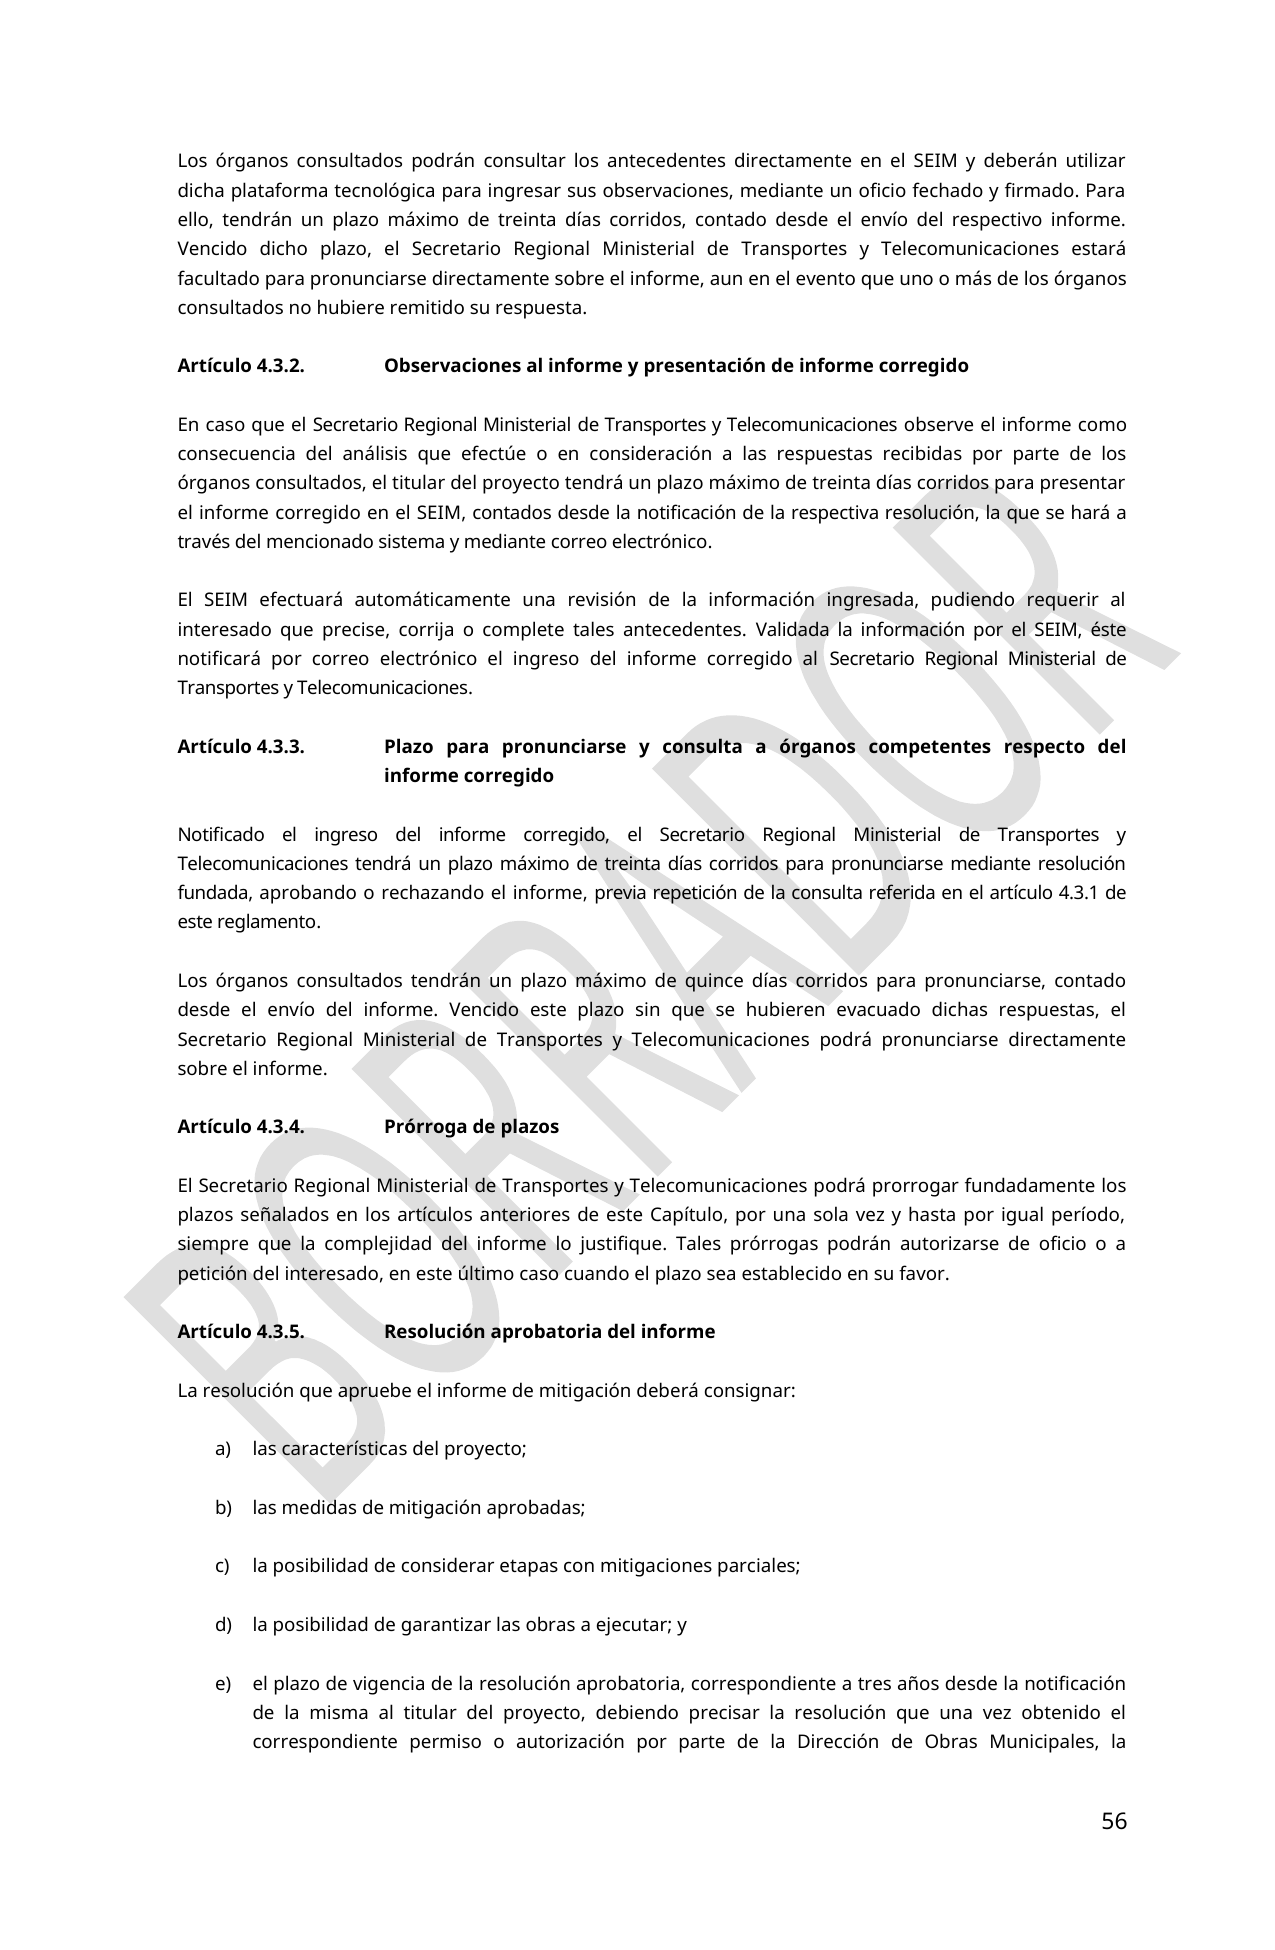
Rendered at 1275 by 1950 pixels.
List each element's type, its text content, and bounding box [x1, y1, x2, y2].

list la posibilidad de garantizar las obras a ejecutar; y [215, 1611, 1127, 1637]
subtitle Observaciones al informe y presentación de informe corregido [177, 353, 1127, 378]
text Los órganos consultados podrán consultar los antecedentes directamente en el SEIM y deberán utilizar dicha plataforma tecnológica para ingresar sus observaciones, mediante un oficio fechado y firmado. Para ello, tendrán un plazo máximo de treinta días corridos, contado desde el envío del respectivo informe. Vencido dicho plazo, el Secretario Regional Ministerial de Transportes y Telecomunicaciones estará facultado para pronunciarse directamente sobre el informe, aun en el evento que uno o más de los órganos consultados no hubiere remitido su respuesta. [177, 148, 1127, 319]
text La resolución que apruebe el informe de mitigación deberá consignar: [177, 1377, 1127, 1403]
subtitle Plazo para pronunciarse y consulta a órganos competentes respecto del informe corregido [177, 733, 1127, 788]
list la posibilidad de considerar etapas con mitigaciones parciales; [215, 1553, 1127, 1578]
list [215, 1670, 1127, 1754]
text En caso que el Secretario Regional Ministerial de Transportes y Telecomunicaciones observe el informe como consecuencia del análisis que efectúe o en consideración a las respuestas recibidas por parte de los órganos consultados, el titular del proyecto tendrá un plazo máximo de treinta días corridos para presentar el informe corregido en el SEIM, contados desde la notificación de la respectiva resolución, la que se hará a través del mencionado sistema y mediante correo electrónico. [177, 411, 1127, 554]
text El SEIM efectuará automáticamente una revisión de la información ingresada, pudiendo requerir al interesado que precise, corrija o complete tales antecedentes. Validada la información por el SEIM, éste notificará por correo electrónico el ingreso del informe corregido al Secretario Regional Ministerial de Transportes y Telecomunicaciones. [177, 587, 1127, 700]
subtitle Prórroga de plazos [177, 1114, 1127, 1139]
text Notificado el ingreso del informe corregido, el Secretario Regional Ministerial de Transportes y Telecomunicaciones tendrá un plazo máximo de treinta días corridos para pronunciarse mediante resolución fundada, aprobando o rechazando el informe, previa repetición de la consulta referida en el artículo 4.3.1 de este reglamento. [177, 821, 1127, 934]
list las medidas de mitigación aprobadas; [215, 1494, 1127, 1520]
list las características del proyecto; [215, 1436, 1127, 1461]
subtitle Resolución aprobatoria del informe [177, 1318, 1127, 1344]
text El Secretario Regional Ministerial de Transportes y Telecomunicaciones podrá prorrogar fundadamente los plazos señalados en los artículos anteriores de este Capítulo, por una sola vez y hasta por igual período, siempre que la complejidad del informe lo justifique. Tales prórrogas podrán autorizarse de oficio o a petición del interesado, en este último caso cuando el plazo sea establecido en su favor. [177, 1172, 1127, 1286]
text Los órganos consultados tendrán un plazo máximo de quince días corridos para pronunciarse, contado desde el envío del informe. Vencido este plazo sin que se hubieren evacuado dichas respuestas, el Secretario Regional Ministerial de Transportes y Telecomunicaciones podrá pronunciarse directamente sobre el informe. [177, 967, 1127, 1081]
